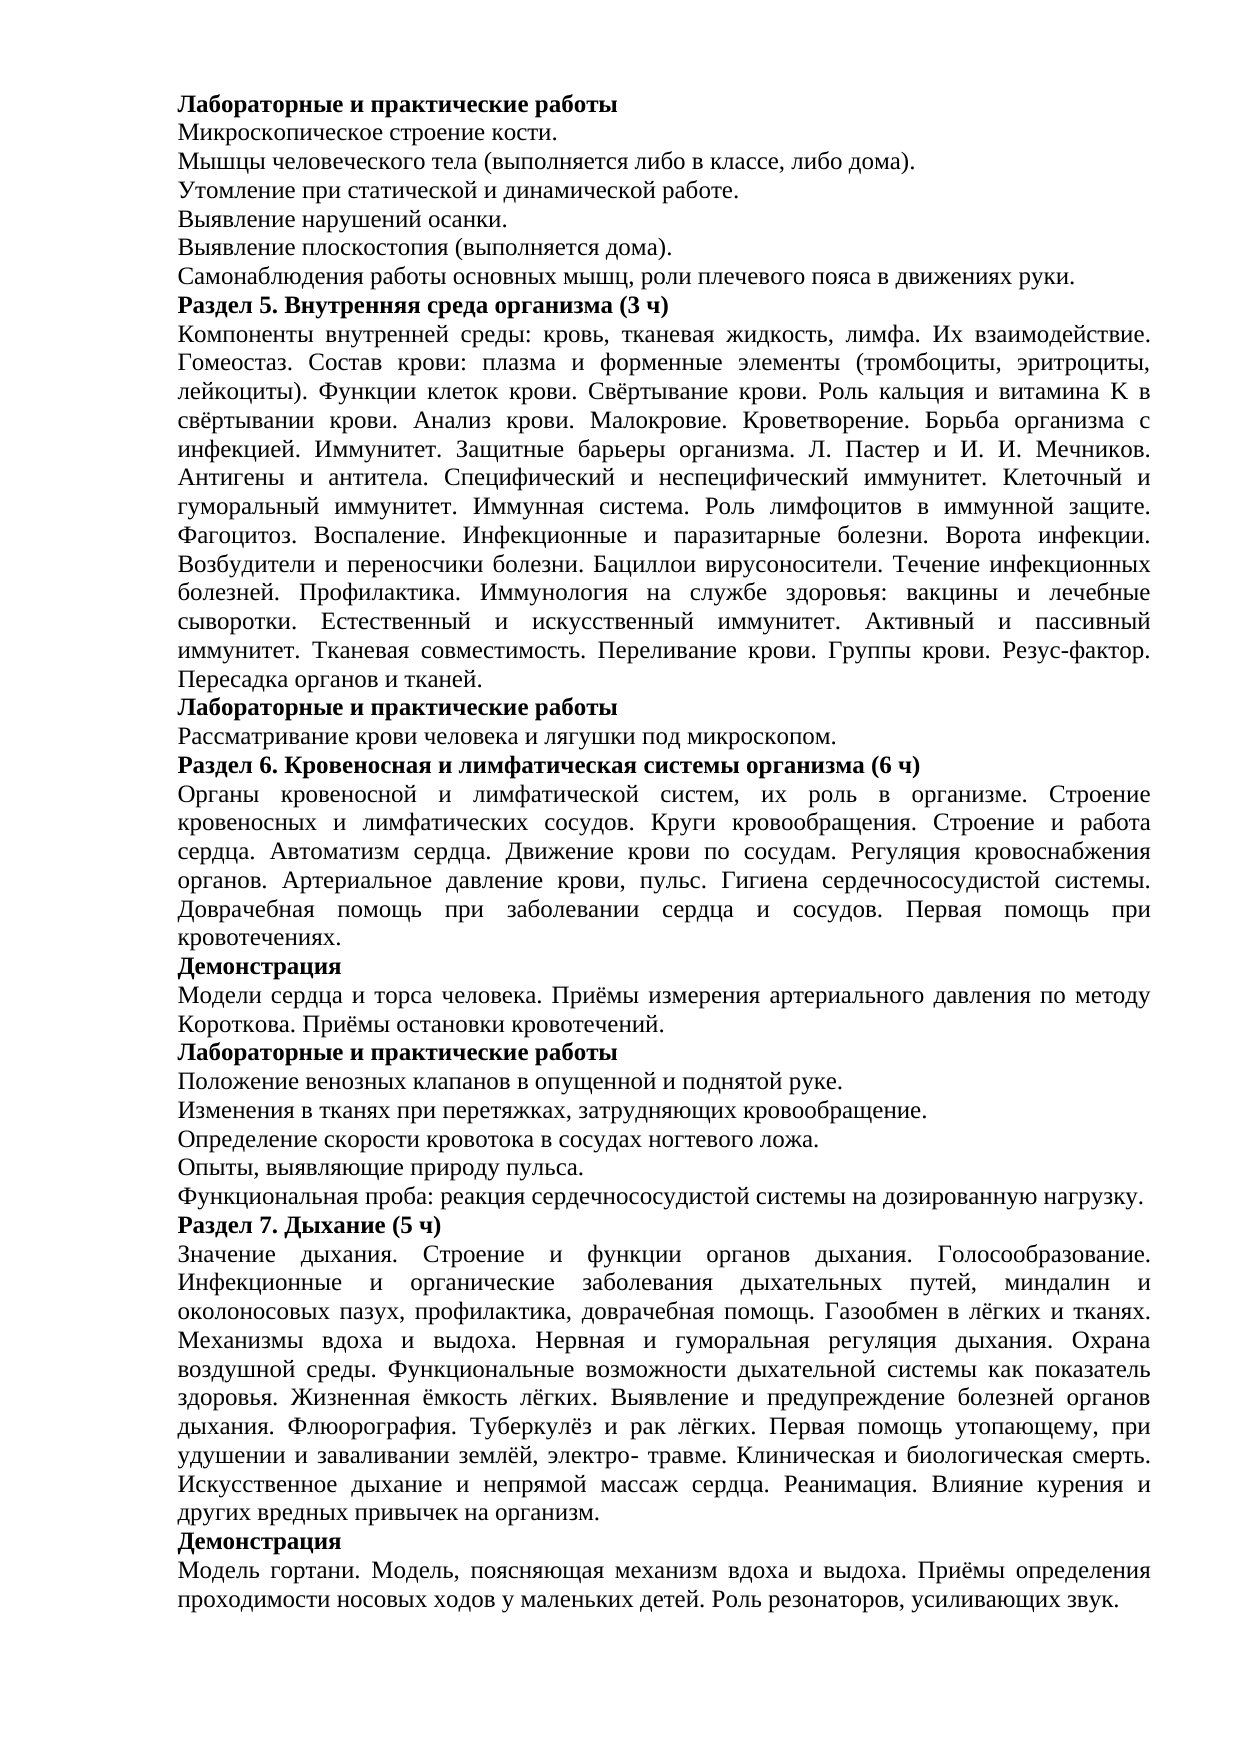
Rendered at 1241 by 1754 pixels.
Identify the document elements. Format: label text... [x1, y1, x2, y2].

text Положение венозных клапанов в опущенной и поднятой руке. [177, 1066, 1152, 1095]
text Рассматривание крови человека и лягушки под микроскопом. [177, 721, 1152, 750]
text Значение дыхания. Строение и функции органов дыхания. Голосообразование. Инфекционные и органические заболевания дыхательных путей, миндалин и околоносовых пазух, профилактика, доврачебная помощь. Газообмен в лёгких и тканях. Механизмы вдоха и выдоха. Нервная и гуморальная регуляция дыхания. Охрана воздушной среды. Функциональные возможности дыхательной системы как показатель здоровья. Жизненная ёмкость лёгких. Выявление и предупреждение болезней органов дыхания. Флюорография. Туберкулёз и рак лёгких. Первая помощь утопающему, при удушении и заваливании землёй, электро- травме. Клиническая и биологическая смерть. Искусственное дыхание и непрямой массаж сердца. Реанимация. Влияние курения и других вредных привычек на организм. [177, 1239, 1152, 1526]
text Раздел 5. Внутренняя среда организма (3 ч) [177, 290, 1152, 319]
text Модели сердца и торса человека. Приёмы измерения артериального давления по методу Короткова. Приёмы остановки кровотечений. [177, 980, 1152, 1037]
text Раздел 6. Кровеносная и лимфатическая системы организма (6 ч) [177, 750, 1152, 779]
text Функциональная проба: реакция сердечнососудистой системы на дозированную нагрузку. [177, 1181, 1152, 1210]
text Демонстрация [177, 951, 1152, 980]
text Лабораторные и практические работы [177, 1037, 1152, 1066]
text Компоненты внутренней среды: кровь, тканевая жидкость, лимфа. Их взаимодействие. Гомеостаз. Состав крови: плазма и форменные элементы (тромбоциты, эритроциты, лейкоциты). Функции клеток крови. Свёртывание крови. Роль кальция и витамина K в свёртывании крови. Анализ крови. Малокровие. Кроветворение. Борьба организма с инфекцией. Иммунитет. Защитные барьеры организма. Л. Пастер и И. И. Мечников. Антигены и антитела. Специфический и неспецифический иммунитет. Клеточный и гуморальный иммунитет. Иммунная система. Роль лимфоцитов в иммунной защите. Фагоцитоз. Воспаление. Инфекционные и паразитарные болезни. Ворота инфекции. Возбудители и переносчики болезни. Бациллои вирусоносители. Течение инфекционных болезней. Профилактика. Иммунология на службе здоровья: вакцины и лечебные сыворотки. Естественный и искусственный иммунитет. Активный и пассивный иммунитет. Тканевая совместимость. Переливание крови. Группы крови. Резус-фактор. Пересадка органов и тканей. [177, 319, 1152, 692]
text Лабораторные и практические работы [177, 89, 1152, 117]
text Утомление при статической и динамической работе. [177, 175, 1152, 204]
text Выявление нарушений осанки. [177, 204, 1152, 232]
text Выявление плоскостопия (выполняется дома). [177, 232, 1152, 261]
text Органы кровеносной и лимфатической систем, их роль в организме. Строение кровеносных и лимфатических сосудов. Круги кровообращения. Строение и работа сердца. Автоматизм сердца. Движение крови по сосудам. Регуляция кровоснабжения органов. Артериальное давление крови, пульс. Гигиена сердечнососудистой системы. Доврачебная помощь при заболевании сердца и сосудов. Первая помощь при кровотечениях. [177, 779, 1152, 951]
text Лабораторные и практические работы [177, 692, 1152, 721]
text Демонстрация [177, 1526, 1152, 1555]
text Изменения в тканях при перетяжках, затрудняющих кровообращение. [177, 1095, 1152, 1124]
text Модель гортани. Модель, поясняющая механизм вдоха и выдоха. Приёмы определения проходимости носовых ходов у маленьких детей. Роль резонаторов, усиливающих звук. [177, 1555, 1152, 1612]
text Опыты, выявляющие природу пульса. [177, 1152, 1152, 1181]
text Самонаблюдения работы основных мышц, роли плечевого пояса в движениях руки. [177, 261, 1152, 290]
text Определение скорости кровотока в сосудах ногтевого ложа. [177, 1124, 1152, 1152]
text Микроскопическое строение кости. [177, 117, 1152, 146]
text Мышцы человеческого тела (выполняется либо в классе, либо дома). [177, 146, 1152, 175]
text Раздел 7. Дыхание (5 ч) [177, 1210, 1152, 1239]
